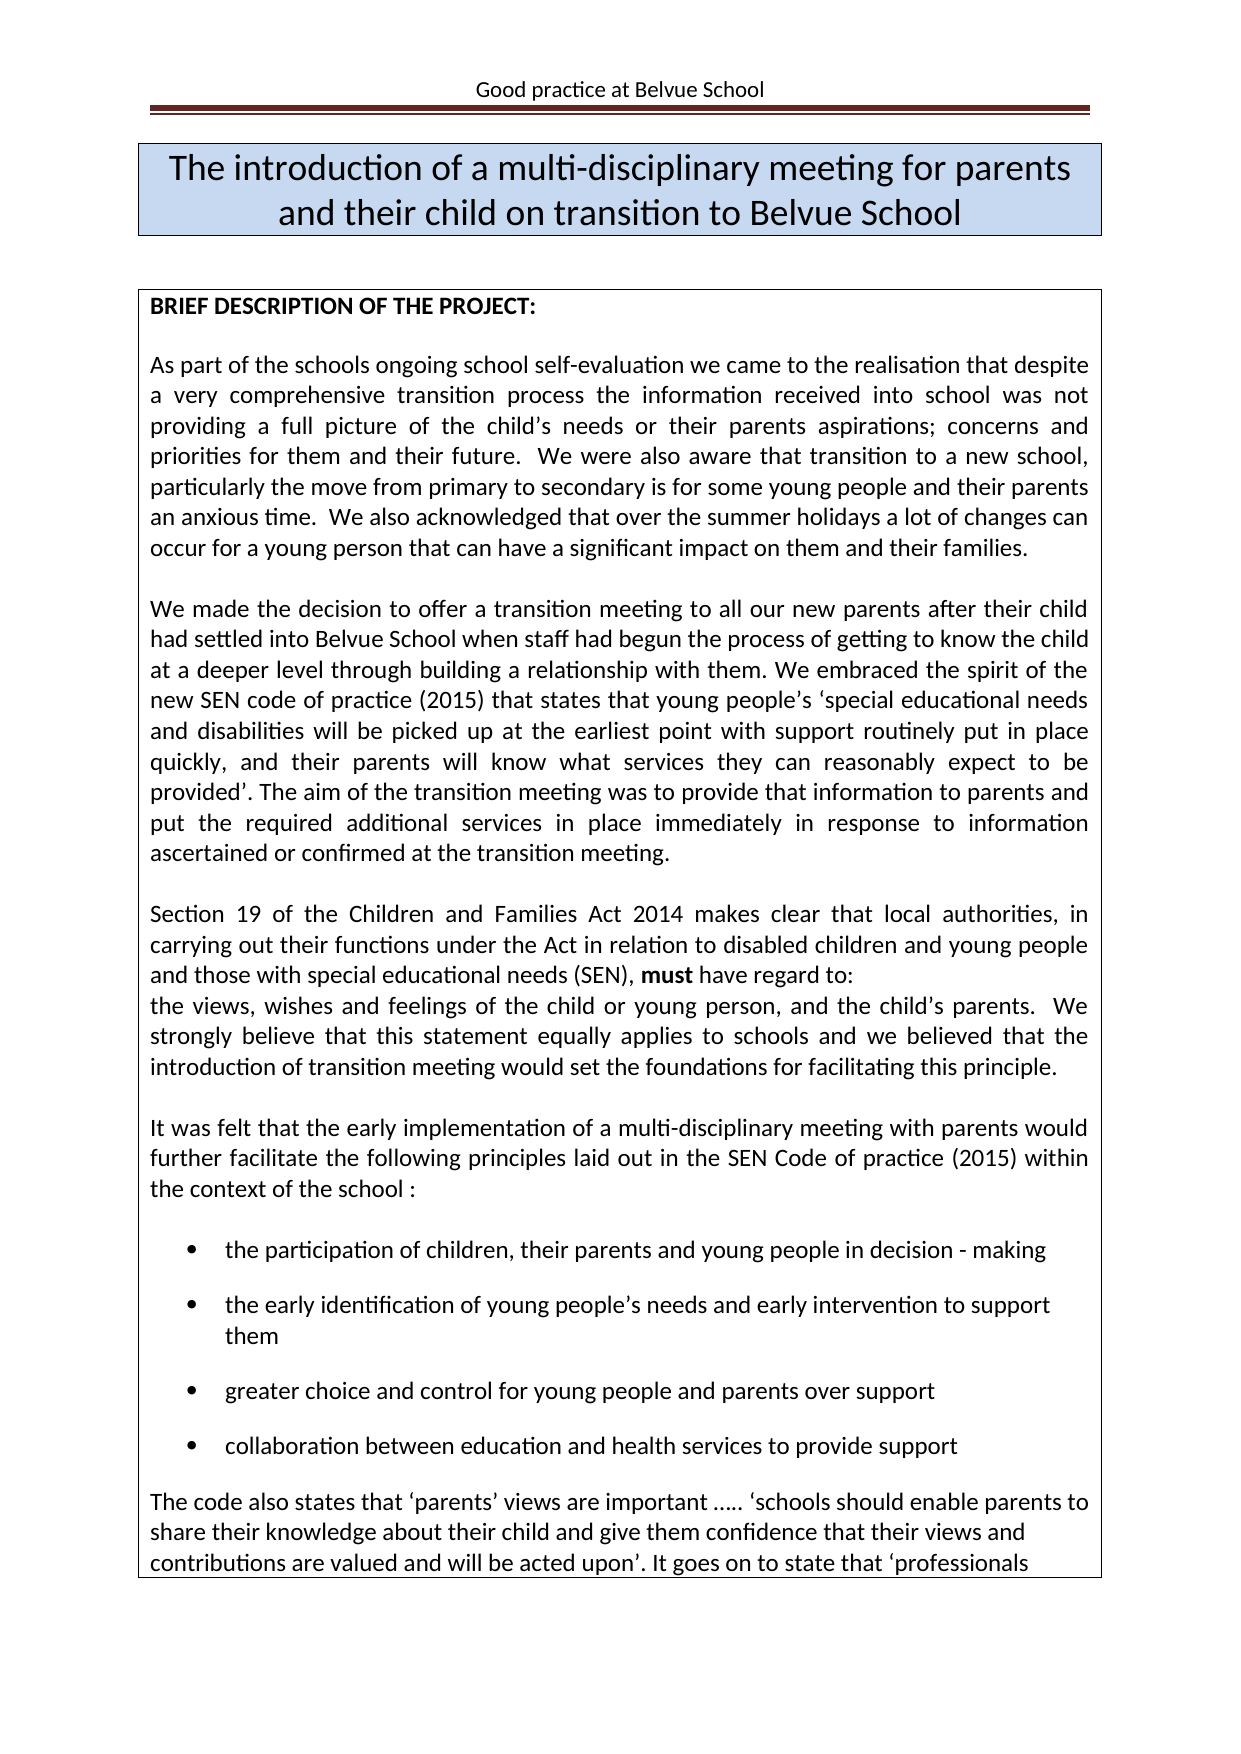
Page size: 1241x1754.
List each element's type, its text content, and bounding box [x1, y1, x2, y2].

table_header The introduction of a multi-disciplinary meeting for parents and their child on transition to Belvue School [139, 144, 1101, 235]
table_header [139, 290, 1101, 1577]
